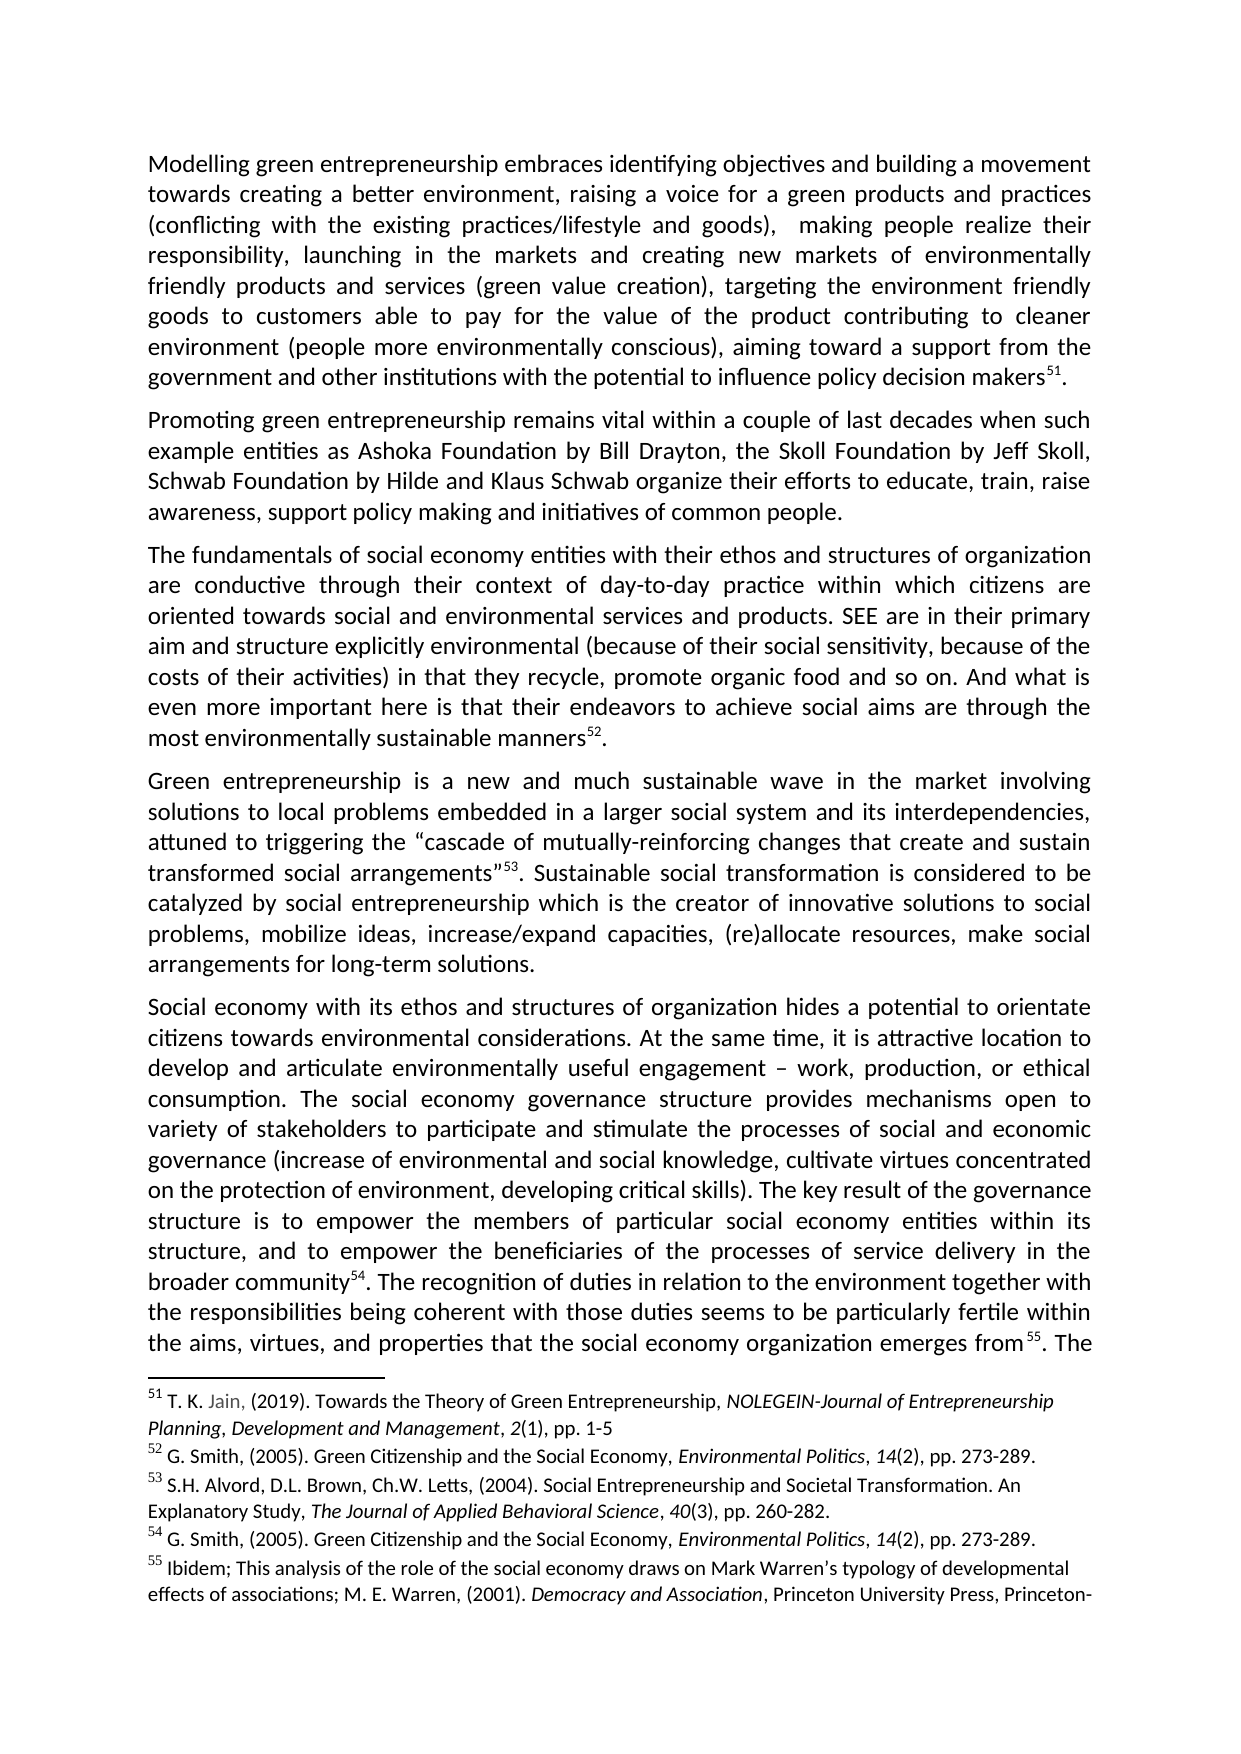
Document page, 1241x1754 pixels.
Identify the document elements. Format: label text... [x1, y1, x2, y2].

text The fundamentals of social economy entities with their ethos and structures of organization are conductive through their context of day-to-day practice within which citizens are oriented towards social and environmental services and products. SEE are in their primary aim and structure explicitly environmental (because of their social sensitivity, because of the costs of their activities) in that they recycle, promote organic food and so on. And what is even more important here is that their endeavors to achieve social aims are through the most environmentally sustainable manners. [148, 539, 1092, 753]
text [148, 991, 1092, 1357]
text Modelling green entrepreneurship embraces identifying objectives and building a movement towards creating a better environment, raising a voice for a green products and practices (conflicting with the existing practices/lifestyle and goods), making people realize their responsibility, launching in the markets and creating new markets of environmentally friendly products and services (green value creation), targeting the environment friendly goods to customers able to pay for the value of the product contributing to cleaner environment (people more environmentally conscious), aiming toward a support from the government and other institutions with the potential to influence policy decision makers. [148, 148, 1092, 392]
text Green entrepreneurship is a new and much sustainable wave in the market involving solutions to local problems embedded in a larger social system and its interdependencies, attuned to triggering the “cascade of mutually-reinforcing changes that create and sustain transformed social arrangements”. Sustainable social transformation is considered to be catalyzed by social entrepreneurship which is the creator of innovative solutions to social problems, mobilize ideas, increase/expand capacities, (re)allocate resources, make social arrangements for long-term solutions. [148, 765, 1092, 979]
text Promoting green entrepreneurship remains vital within a couple of last decades when such example entities as Ashoka Foundation by Bill Drayton, the Skoll Foundation by Jeff Skoll, Schwab Foundation by Hilde and Klaus Schwab organize their efforts to educate, train, raise awareness, support policy making and initiatives of common people. [148, 404, 1092, 526]
